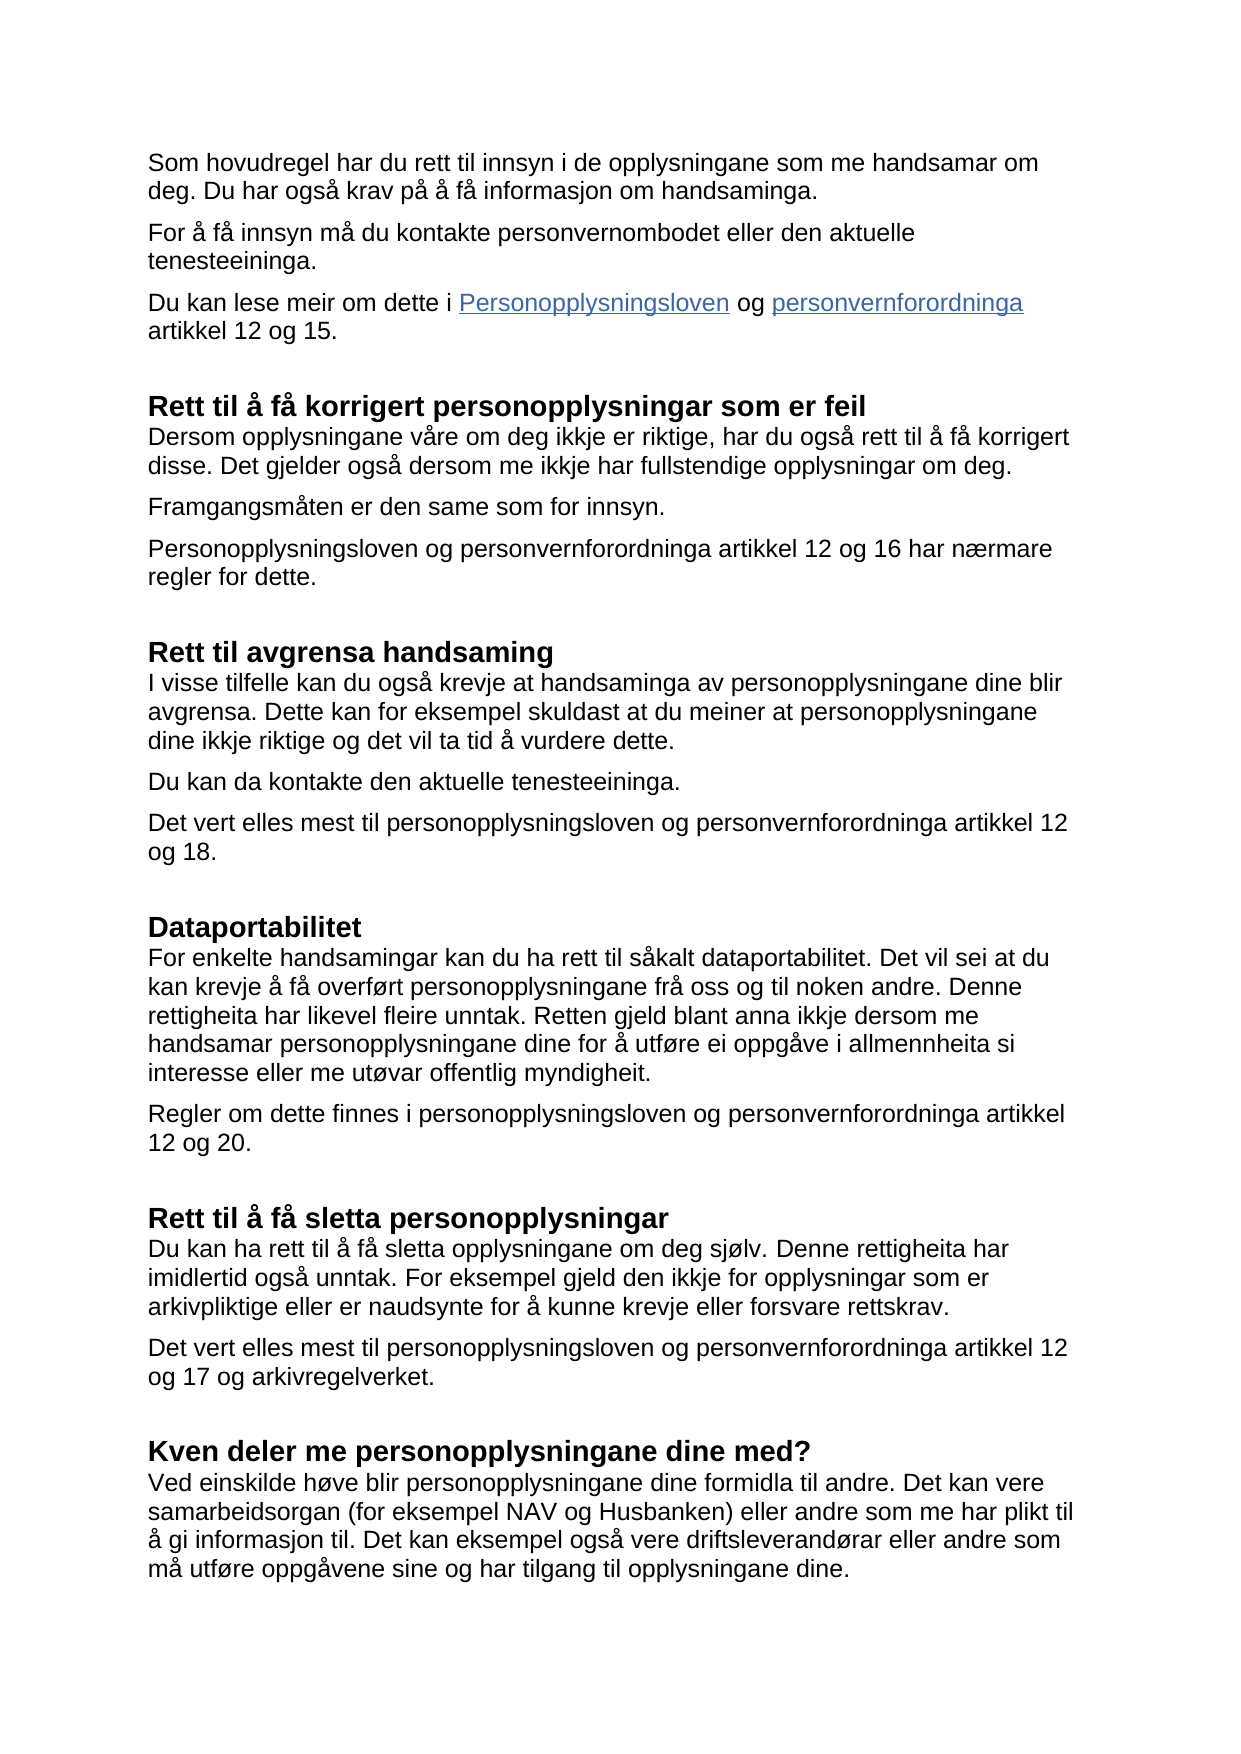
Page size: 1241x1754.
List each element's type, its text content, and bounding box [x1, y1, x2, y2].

text Det vert elles mest til personopplysningsloven og personvernforordninga artikkel 12 og 17 og arkivregelverket. [148, 1333, 1093, 1391]
text Rett til å få sletta personopplysningar [148, 1201, 1093, 1234]
text Kven deler me personopplysningane dine med? [148, 1434, 1093, 1468]
text Dataportabilitet [148, 910, 1093, 943]
text Du kan ha rett til å få sletta opplysningane om deg sjølv. Denne rettigheita har imidlertid også unntak. For eksempel gjeld den ikkje for opplysningar som er arkivpliktige eller er naudsynte for å kunne krevje eller forsvare rettskrav. [148, 1234, 1093, 1321]
text For å få innsyn må du kontakte personvernombodet eller den aktuelle tenesteeininga. [148, 218, 1093, 275]
text For enkelte handsamingar kan du ha rett til såkalt dataportabilitet. Det vil sei at du kan krevje å få overført personopplysningane frå oss og til noken andre. Denne rettigheita har likevel fleire unntak. Retten gjeld blant anna ikkje dersom me handsamar personopplysningane dine for å utføre ei oppgåve i allmennheita si interesse eller me utøvar offentlig myndigheit. [148, 943, 1093, 1087]
text Framgangsmåten er den same som for innsyn. [148, 492, 1093, 521]
text Ved einskilde høve blir personopplysningane dine formidla til andre. Det kan vere samarbeidsorgan (for eksempel NAV og Husbanken) eller andre som me har plikt til å gi informasjon til. Det kan eksempel også vere driftsleverandørar eller andre som må utføre oppgåvene sine og har tilgang til opplysningane dine. [148, 1468, 1093, 1583]
text Du kan da kontakte den aktuelle tenesteeininga. [148, 767, 1093, 796]
text Det vert elles mest til personopplysningsloven og personvernforordninga artikkel 12 og 18. [148, 808, 1093, 866]
text Dersom opplysningane våre om deg ikkje er riktige, har du også rett til å få korrigert disse. Det gjelder også dersom me ikkje har fullstendige opplysningar om deg. [148, 422, 1093, 480]
text Rett til avgrensa handsaming [148, 635, 1093, 668]
text I visse tilfelle kan du også krevje at handsaminga av personopplysningane dine blir avgrensa. Dette kan for eksempel skuldast at du meiner at personopplysningane dine ikkje riktige og det vil ta tid å vurdere dette. [148, 668, 1093, 755]
text Som hovudregel har du rett til innsyn i de opplysningane som me handsamar om deg. Du har også krav på å få informasjon om handsaminga. [148, 148, 1093, 205]
text Du kan lese meir om dette i Personopplysningsloven og personvernforordninga artikkel 12 og 15. [148, 288, 1093, 345]
text Personopplysningsloven og personvernforordninga artikkel 12 og 16 har nærmare regler for dette. [148, 534, 1093, 591]
text Rett til å få korrigert personopplysningar som er feil [148, 389, 1093, 422]
text Regler om dette finnes i personopplysningsloven og personvernforordninga artikkel 12 og 20. [148, 1099, 1093, 1157]
